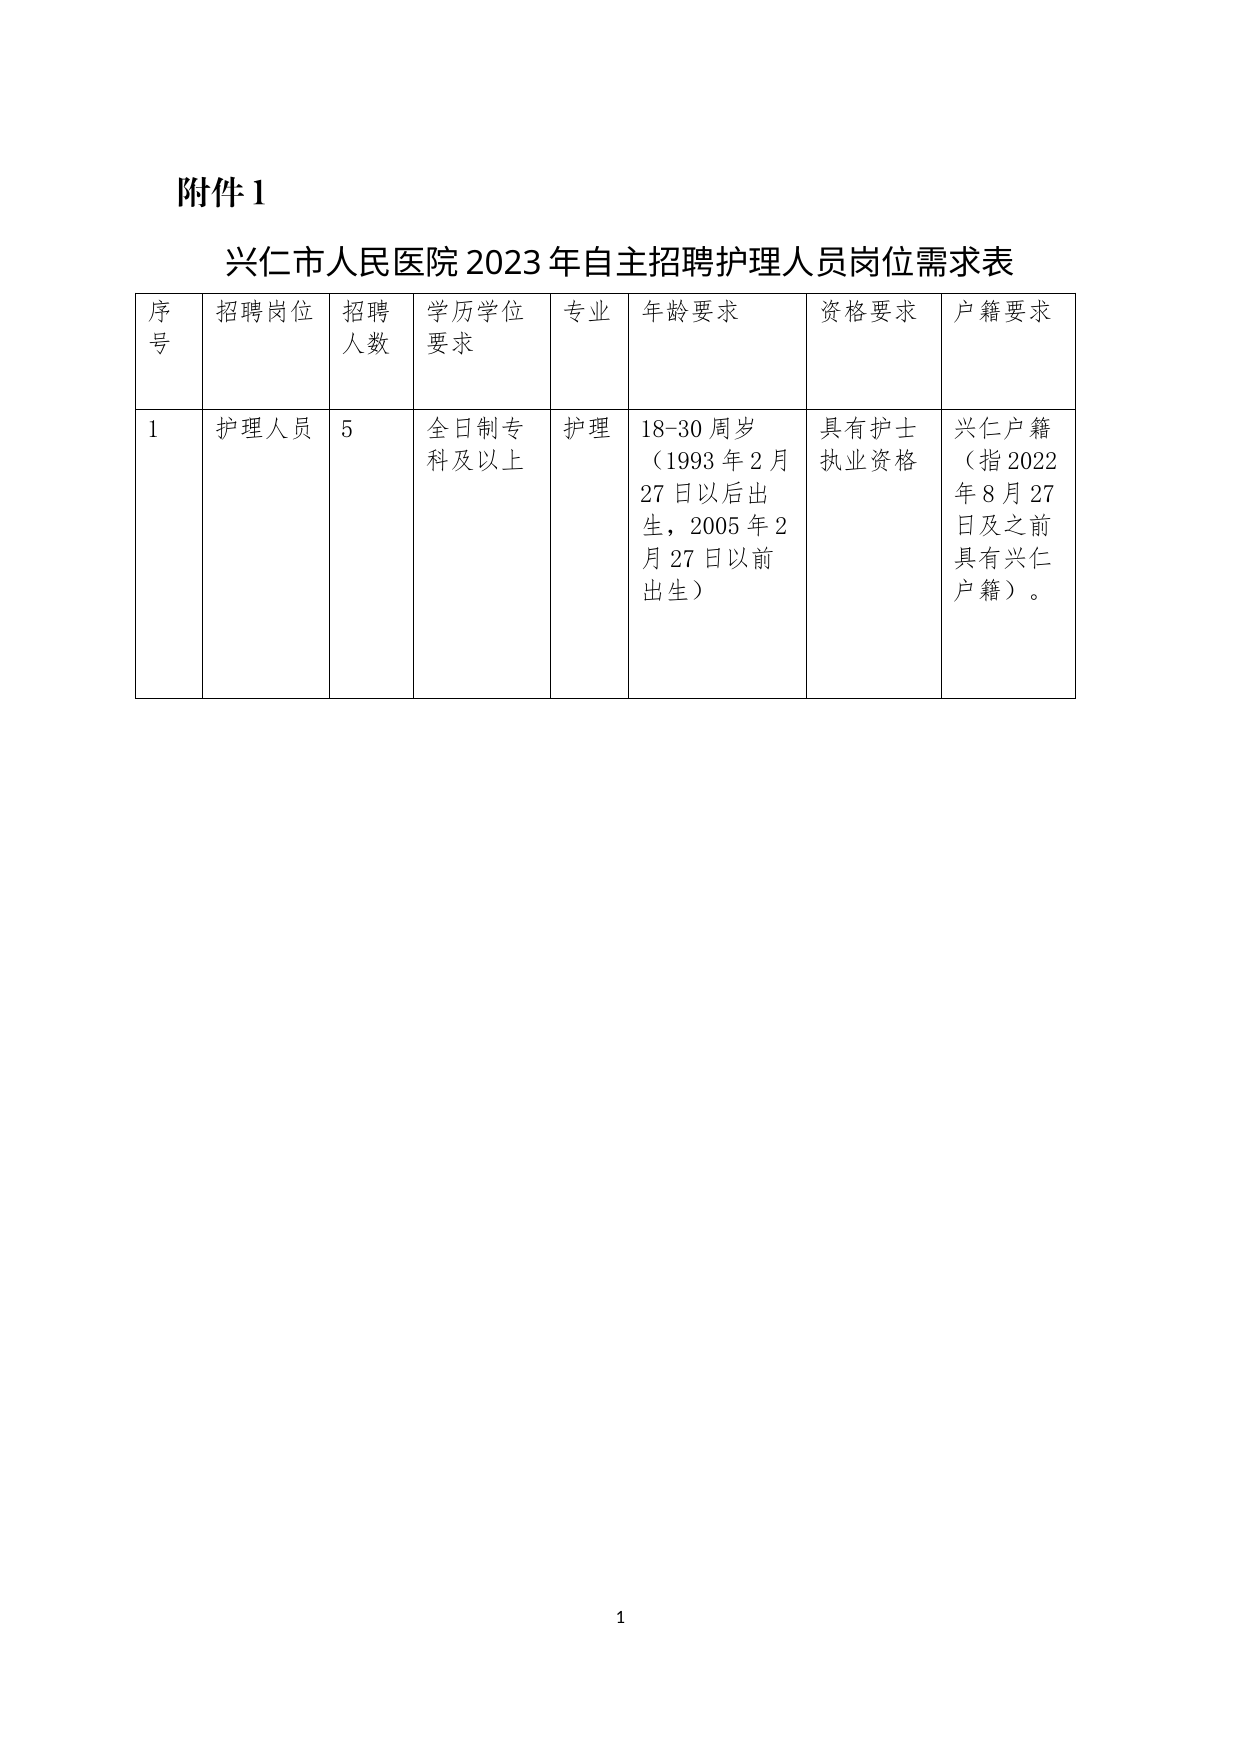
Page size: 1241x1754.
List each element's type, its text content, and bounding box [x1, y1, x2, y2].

table_cell 护理 [551, 410, 628, 698]
table_header 序号 [136, 294, 202, 409]
table_cell 5 [330, 410, 413, 698]
table_header 招聘人数 [330, 294, 413, 409]
table_header 专业 [551, 294, 628, 409]
table_cell 兴仁户籍（指2022年8月27日及之前具有兴仁户籍）。 [942, 410, 1075, 698]
table_header 资格要求 [807, 294, 941, 409]
table_cell 护理人员 [203, 410, 329, 698]
table_cell 1 [136, 410, 202, 698]
table_cell 全日制专科及以上 [414, 410, 550, 698]
table_header 户籍要求 [942, 294, 1075, 409]
table_header 招聘岗位 [203, 294, 329, 409]
table_header 年龄要求 [629, 294, 806, 409]
text 兴仁市人民医院2023年自主招聘护理人员岗位需求表 [177, 227, 1063, 292]
table_header 学历学位要求 [414, 294, 550, 409]
table_cell 具有护士执业资格 [807, 410, 941, 698]
text 附件1 [177, 162, 1063, 227]
table_cell 18-30周岁（1993年2月27日以后出生，2005年2月27日以前出生） [629, 410, 806, 698]
